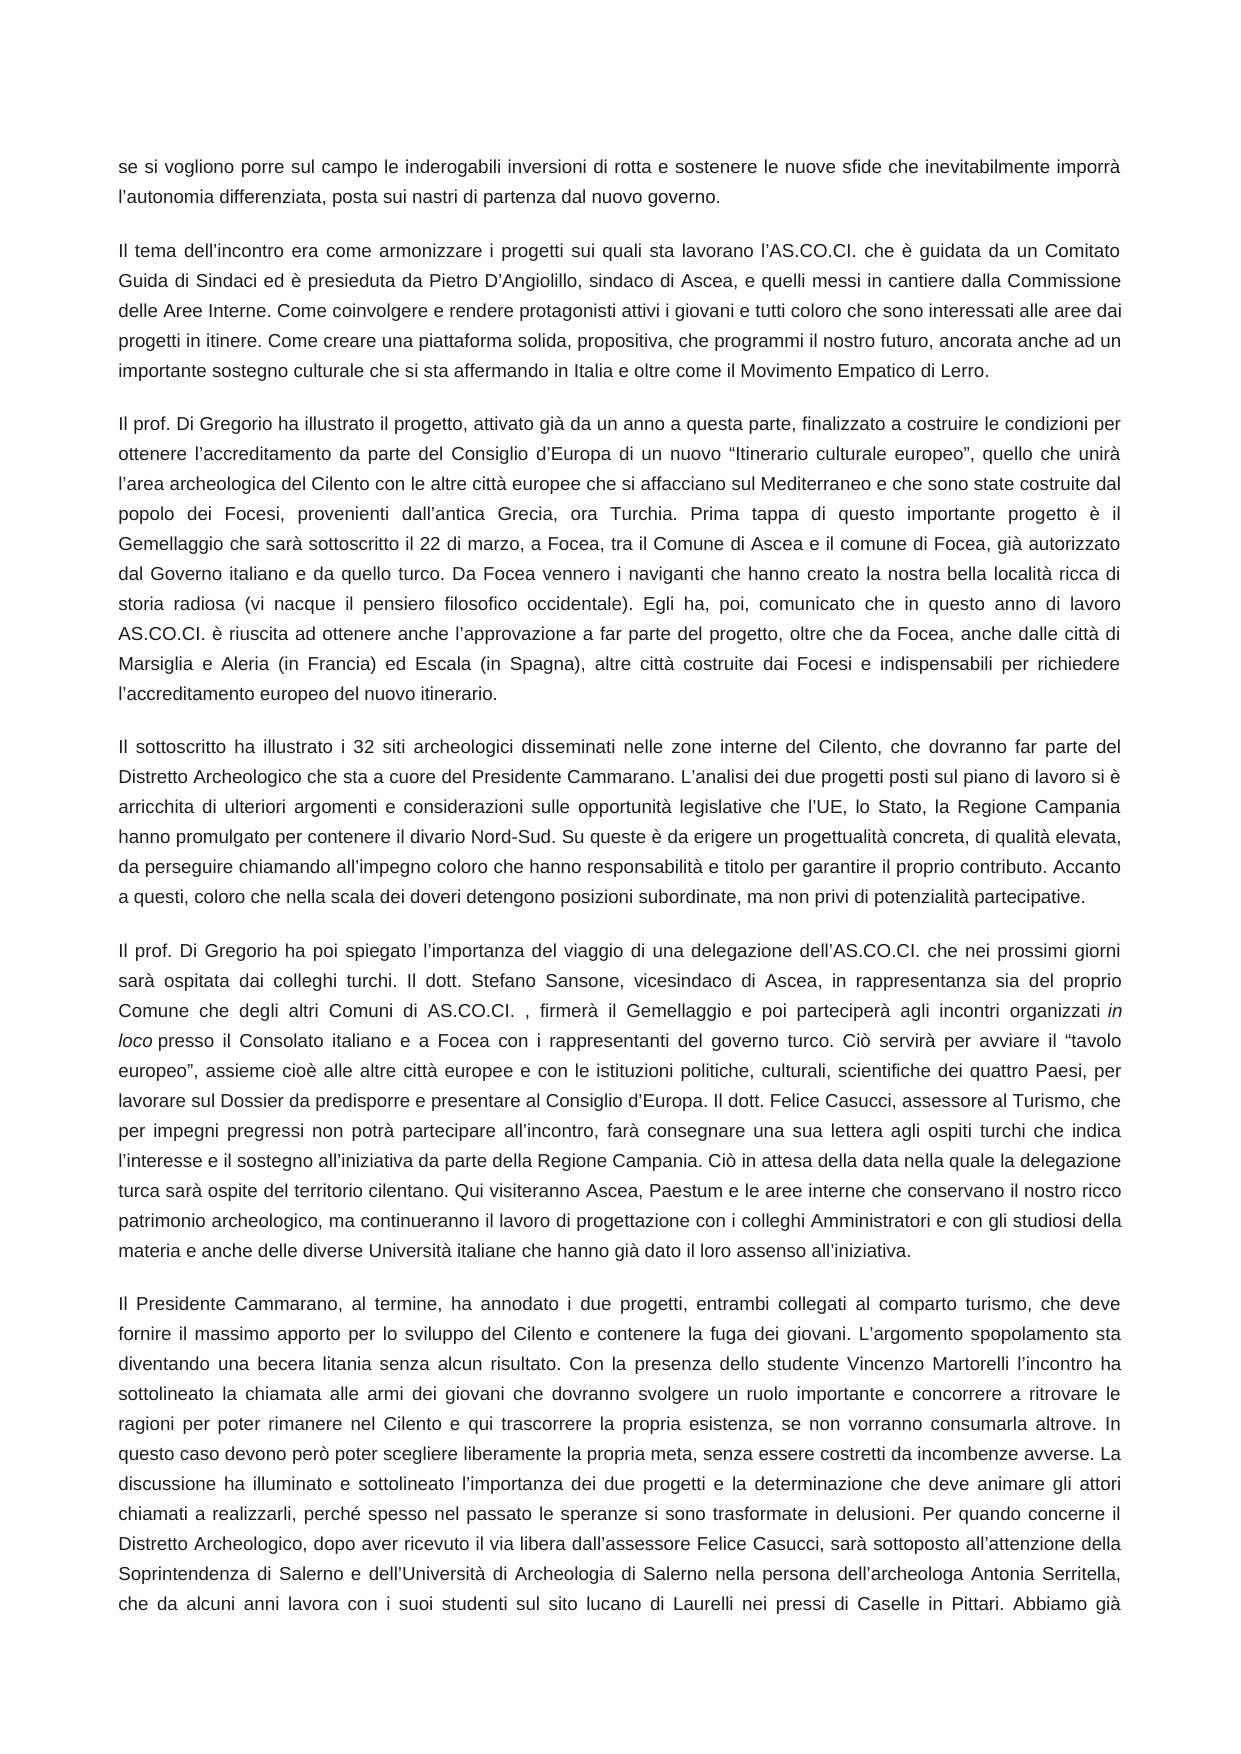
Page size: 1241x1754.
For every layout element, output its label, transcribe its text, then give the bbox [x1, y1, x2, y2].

text Il prof. Di Gregorio ha poi spiegato l’importanza del viaggio di una delegazione dell’AS.CO.CI. che nei prossimi giorni sarà ospitata dai colleghi turchi. Il dott. Stefano Sansone, vicesindaco di Ascea, in rappresentanza sia del proprio Comune che degli altri Comuni di AS.CO.CI. , firmerà il Gemellaggio e poi parteciperà agli incontri organizzati in loco presso il Consolato italiano e a Focea con i rappresentanti del governo turco. Ciò servirà per avviare il “tavolo europeo”, assieme cioè alle altre città europee e con le istituzioni politiche, culturali, scientifiche dei quattro Paesi, per lavorare sul Dossier da predisporre e presentare al Consiglio d’Europa. Il dott. Felice Casucci, assessore al Turismo, che per impegni pregressi non potrà partecipare all’incontro, farà consegnare una sua lettera agli ospiti turchi che indica l’interesse e il sostegno all’iniziativa da parte della Regione Campania. Ciò in attesa della data nella quale la delegazione turca sarà ospite del territorio cilentano. Qui visiteranno Ascea, Paestum e le aree interne che conservano il nostro ricco patrimonio archeologico, ma continueranno il lavoro di progettazione con i colleghi Amministratori e con gli studiosi della materia e anche delle diverse Università italiane che hanno già dato il loro assenso all’iniziativa. [118, 931, 1122, 1261]
text Il sottoscritto ha illustrato i 32 siti archeologici disseminati nelle zone interne del Cilento, che dovranno far parte del Distretto Archeologico che sta a cuore del Presidente Cammarano. L’analisi dei due progetti posti sul piano di lavoro si è arricchita di ulteriori argomenti e considerazioni sulle opportunità legislative che l’UE, lo Stato, la Regione Campania hanno promulgato per contenere il divario Nord-Sud. Su queste è da erigere un progettualità concreta, di qualità elevata, da perseguire chiamando all’impegno coloro che hanno responsabilità e titolo per garantire il proprio contributo. Accanto a questi, coloro che nella scala dei doveri detengono posizioni subordinate, ma non privi di potenzialità partecipative. [118, 728, 1122, 908]
text Il prof. Di Gregorio ha illustrato il progetto, attivato già da un anno a questa parte, finalizzato a costruire le condizioni per ottenere l’accreditamento da parte del Consiglio d’Europa di un nuovo “Itinerario culturale europeo”, quello che unirà l’area archeologica del Cilento con le altre città europee che si affacciano sul Mediterraneo e che sono state costruite dal popolo dei Focesi, provenienti dall’antica Grecia, ora Turchia. Prima tappa di questo importante progetto è il Gemellaggio che sarà sottoscritto il 22 di marzo, a Focea, tra il Comune di Ascea e il comune di Focea, già autorizzato dal Governo italiano e da quello turco. Da Focea vennero i naviganti che hanno creato la nostra bella località ricca di storia radiosa (vi nacque il pensiero filosofico occidentale). Egli ha, poi, comunicato che in questo anno di lavoro AS.CO.CI. è riuscita ad ottenere anche l’approvazione a far parte del progetto, oltre che da Focea, anche dalle città di Marsiglia e Aleria (in Francia) ed Escala (in Spagna), altre città costruite dai Focesi e indispensabili per richiedere l’accreditamento europeo del nuovo itinerario. [118, 404, 1122, 704]
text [118, 1285, 1122, 1615]
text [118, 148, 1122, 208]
text Il tema dell’incontro era come armonizzare i progetti sui quali sta lavorano l’AS.CO.CI. che è guidata da un Comitato Guida di Sindaci ed è presieduta da Pietro D’Angiolillo, sindaco di Ascea, e quelli messi in cantiere dalla Commissione delle Aree Interne. Come coinvolgere e rendere protagonisti attivi i giovani e tutti coloro che sono interessati alle aree dai progetti in itinere. Come creare una piattaforma solida, propositiva, che programmi il nostro futuro, ancorata anche ad un importante sostegno culturale che si sta affermando in Italia e oltre come il Movimento Empatico di Lerro. [118, 231, 1122, 381]
